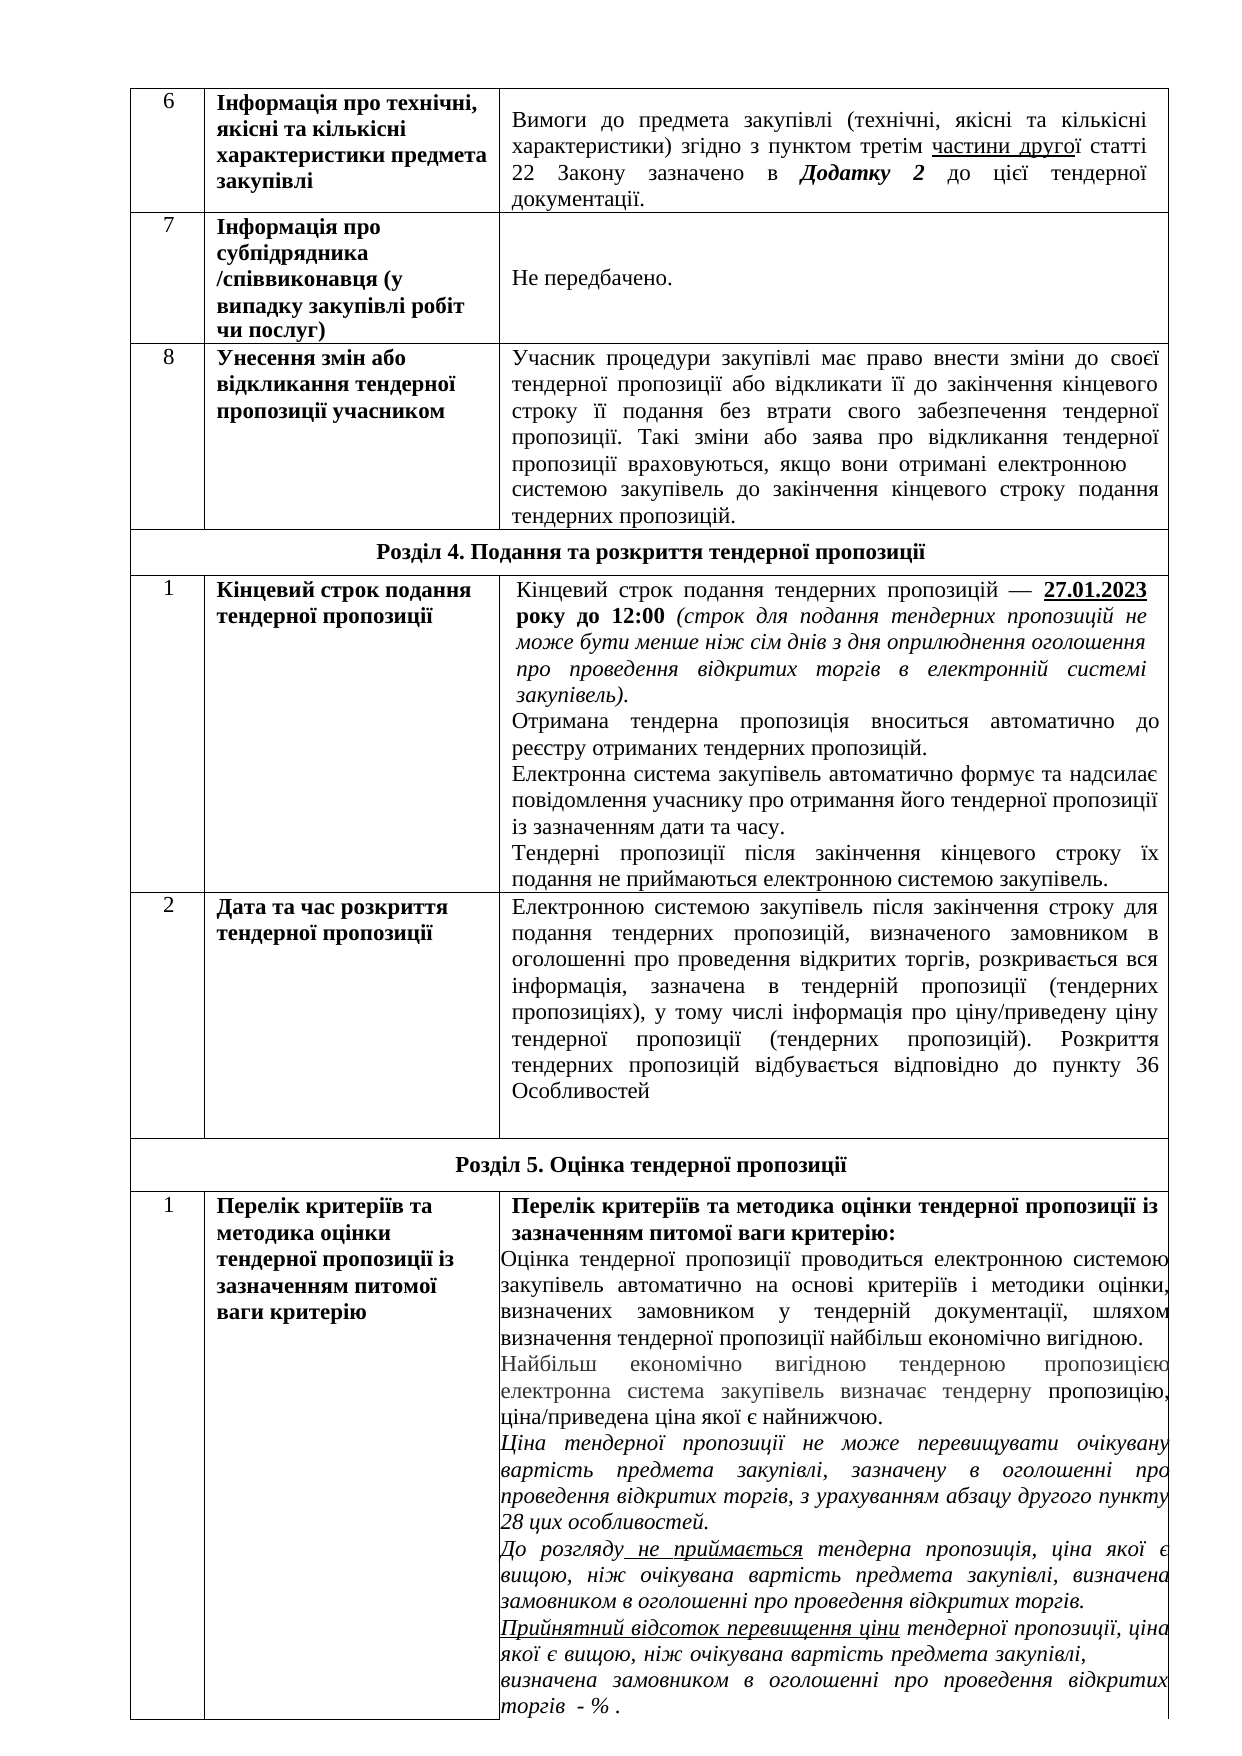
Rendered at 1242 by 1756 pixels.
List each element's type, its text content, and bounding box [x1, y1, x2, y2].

table_cell Електронною системою закупівель після закінчення строку для подання тендерних пропозицій, визначеного замовником в оголошенні про проведення відкритих торгів, розкривається вся інформація, зазначена в тендерній пропозиції (тендерних пропозиціях), у тому числі інформація про ціну/приведену ціну тендерної пропозиції (тендерних пропозицій). Розкриття тендерних пропозицій відбувається відповідно до пункту 36 Особливостей [500, 893, 1168, 1138]
table_cell Перелік критеріїв та методика оцінки тендерної пропозиції із зазначенням питомої ваги критерію [205, 1192, 499, 1719]
table_cell 1 [131, 1192, 204, 1719]
table_header Вимоги до предмета закупівлі (технічні, якісні та кількісні характеристики) згідно з пунктом третім частини другої статті 22 Закону зазначено в Додатку 2 до цієї тендерної документації. [500, 89, 1168, 212]
table_header Інформація про технічні, якісні та кількісні характеристики предмета закупівлі [205, 89, 499, 212]
table_cell Кінцевий строк подання тендерної пропозиції [205, 576, 499, 892]
table_cell 2 [131, 893, 204, 1138]
table_cell Унесення змін або відкликання тендерної пропозиції учасником [205, 344, 499, 528]
table_cell 8 [131, 344, 204, 528]
table_cell 1 [131, 576, 204, 892]
table_cell Дата та час розкриття тендерної пропозиції [205, 893, 499, 1138]
table_cell Розділ 4. Подання та розкриття тендерної пропозиції [131, 530, 1168, 575]
table_cell 7 [131, 213, 204, 343]
table_header 6 [131, 89, 204, 212]
table_cell Учасник процедури закупівлі має право внести зміни до своєї тендерної пропозиції або відкликати її до закінчення кінцевого строку її подання без втрати свого забезпечення тендерної пропозиції. Такі зміни або заява про відкликання тендерної пропозиції враховуються, якщо вони отримані електронною системою закупівель до закінчення кінцевого строку подання тендерних пропозицій. [500, 344, 1168, 528]
table_cell Інформація про субпідрядника /співвиконавця (у випадку закупівлі робіт чи послуг) [205, 213, 499, 343]
table_cell Кінцевий строк подання тендерних пропозицій — 27.01.2023 року до 12:00 (строк для подання тендерних пропозицій не може бути менше ніж сім днів з дня оприлюднення оголошення про проведення відкритих торгів в електронній системі закупівель). Отримана тендерна пропозиція вноситься автоматично до реєстру отриманих тендерних пропозицій. Електронна система закупівель автоматично формує та надсилає повідомлення учаснику про отримання його тендерної пропозиції із зазначенням дати та часу. Тендерні пропозиції після закінчення кінцевого строку їх подання не приймаються електронною системою закупівель. [500, 576, 1168, 892]
table_cell Розділ 5. Оцінка тендерної пропозиції [131, 1139, 1168, 1191]
table_cell Перелік критеріїв та методика оцінки тендерної пропозиції із зазначенням питомої ваги критерію: Оцінка тендерної пропозиції проводиться електронною системою закупівель автоматично на основі критеріїв і методики оцінки, визначених замовником у тендерній документації, шляхом визначення тендерної пропозиції найбільш економічно вигідною. Найбільш економічно вигідною тендерною пропозицією електронна система закупівель визначає тендерну пропозицію, ціна/приведена ціна якої є найнижчою. Ціна тендерної пропозиції не може перевищувати очікувану вартість предмета закупівлі, зазначену в оголошенні про проведення відкритих торгів, з урахуванням абзацу другого пункту 28 цих особливостей. До розгляду не приймається тендерна пропозиція, ціна якої є вищою, ніж очікувана вартість предмета закупівлі, визначена замовником в оголошенні про проведення відкритих торгів. Прийнятний відсоток перевищення ціни тендерної пропозиції, ціна якої є вищою, ніж очікувана вартість предмета закупівлі, визначена замовником в оголошенні про проведення відкритих торгів - % . [500, 1192, 1168, 1719]
table_cell Не передбачено. [500, 213, 1168, 343]
